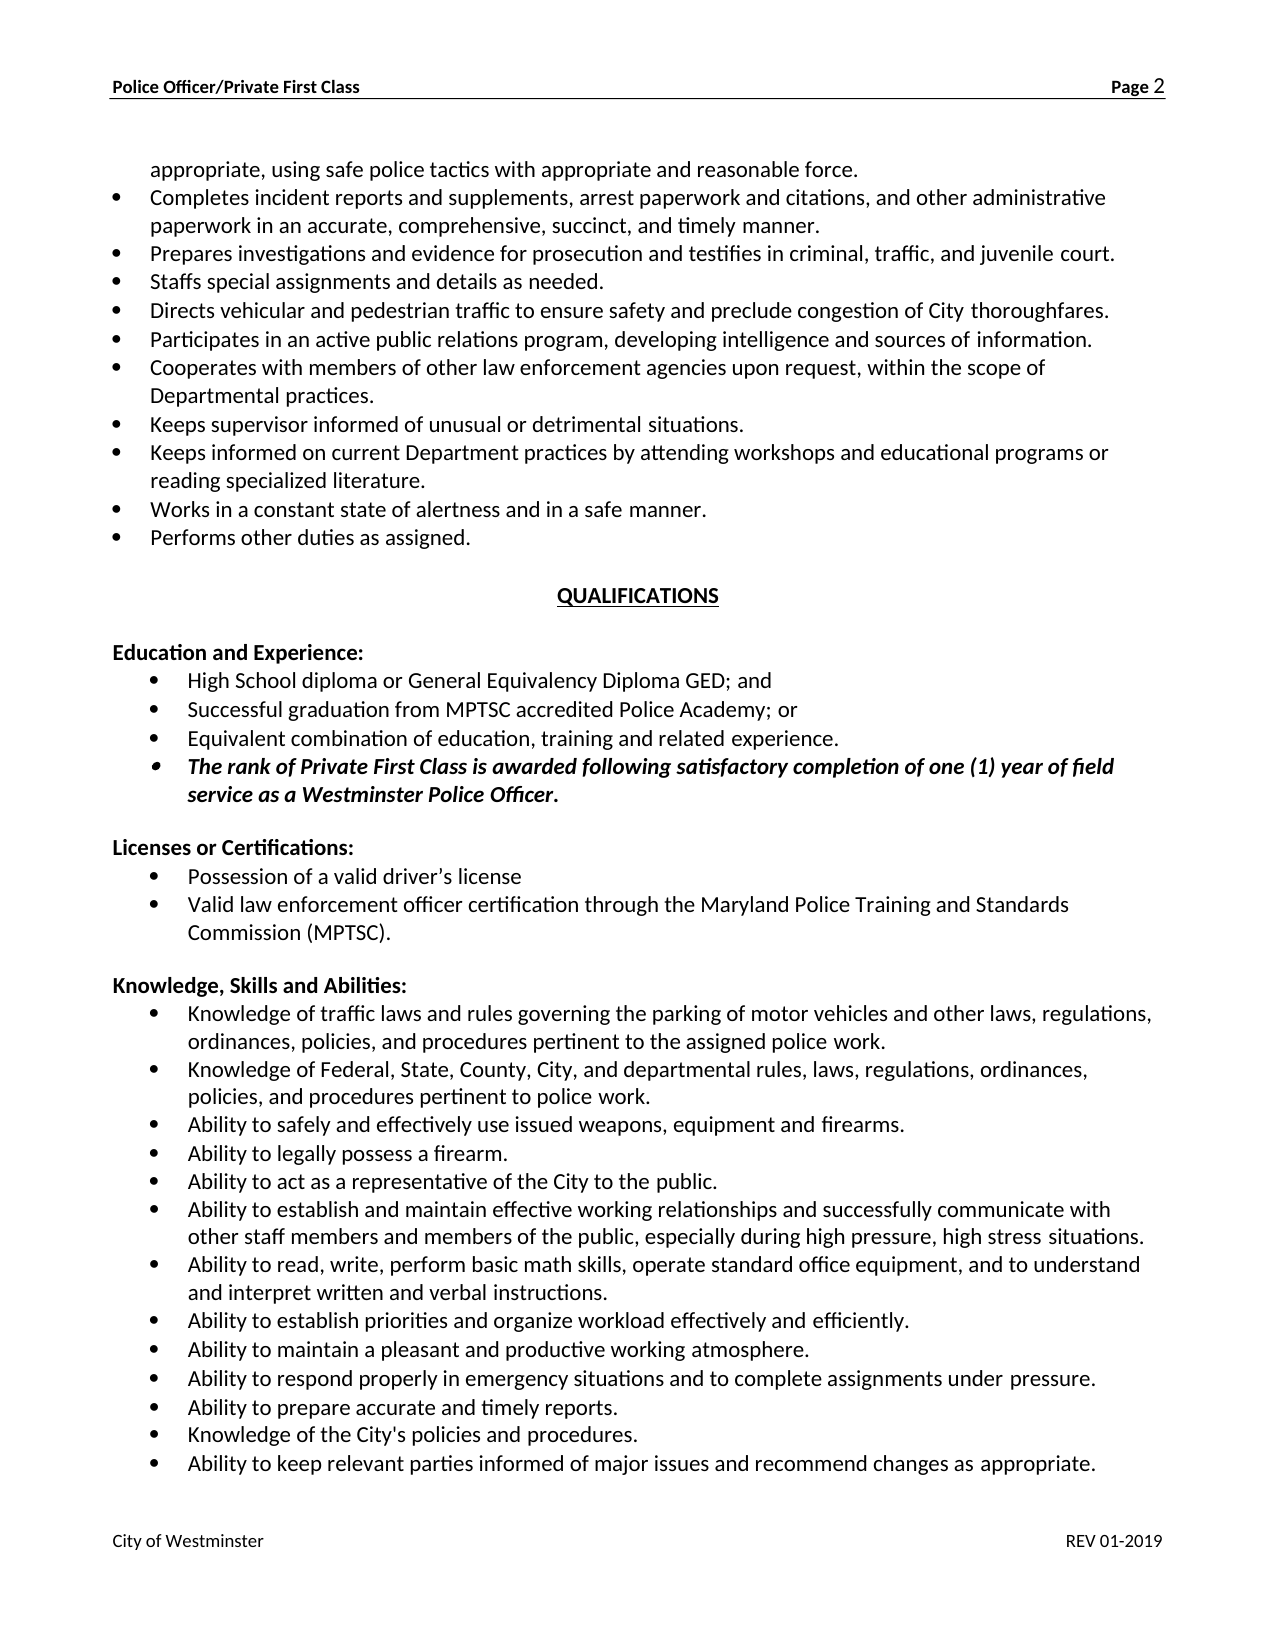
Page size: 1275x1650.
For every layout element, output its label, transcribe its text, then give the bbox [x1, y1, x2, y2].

list Ability to safely and effectively use issued weapons, equipment and firearms. [150, 1111, 1198, 1139]
list Ability to keep relevant parties informed of major issues and recommend changes as appropriate. [150, 1449, 1198, 1477]
list High School diploma or General Equivalency Diploma GED; and [150, 666, 1198, 695]
list Ability to act as a representative of the City to the public. [150, 1167, 1198, 1195]
list Performs other duties as assigned. [112, 523, 1198, 551]
list Completes incident reports and supplements, arrest paperwork and citations, and other administrative paperwork in an accurate, comprehensive, succinct, and timely manner. [112, 183, 1163, 239]
subtitle QUALIFICATIONS [470, 581, 806, 609]
list Ability to read, write, perform basic math skills, operate standard office equipment, and to understand and interpret written and verbal instructions. [150, 1250, 1163, 1306]
list Keeps supervisor informed of unusual or detrimental situations. [112, 410, 1198, 438]
text appropriate, using safe police tactics with appropriate and reasonable force. [150, 155, 1198, 183]
list Knowledge of traffic laws and rules governing the parking of motor vehicles and other laws, regulations, ordinances, policies, and procedures pertinent to the assigned police work. [150, 999, 1163, 1055]
list Successful graduation from MPTSC accredited Police Academy; or [150, 695, 1198, 724]
list Ability to respond properly in emergency situations and to complete assignments under pressure. [150, 1363, 1198, 1392]
list Valid law enforcement officer certification through the Maryland Police Training and Standards Commission (MPTSC). [150, 890, 1163, 946]
list Directs vehicular and pedestrian traffic to ensure safety and preclude congestion of City thoroughfares. [112, 295, 1198, 324]
list Works in a constant state of alertness and in a safe manner. [112, 494, 1198, 523]
list Staffs special assignments and details as needed. [112, 267, 1198, 295]
subtitle Knowledge, Skills and Abilities: [113, 971, 1198, 999]
list The rank of Private First Class is awarded following satisfactory completion of one (1) year of field service as a Westminster Police Officer. [150, 752, 1163, 808]
list Ability to maintain a pleasant and productive working atmosphere. [150, 1334, 1198, 1363]
list Possession of a valid driver’s license [150, 861, 1198, 890]
list Ability to legally possess a firearm. [150, 1139, 1198, 1167]
list Cooperates with members of other law enforcement agencies upon request, within the scope of Departmental practices. [112, 353, 1163, 409]
list Ability to establish and maintain effective working relationships and successfully communicate with other staff members and members of the public, especially during high pressure, high stress situations. [150, 1195, 1163, 1250]
subtitle Licenses or Certifications: [112, 833, 1198, 861]
list Knowledge of the City's policies and procedures. [150, 1421, 1198, 1449]
list Ability to establish priorities and organize workload effectively and efficiently. [150, 1306, 1198, 1334]
list Ability to prepare accurate and timely reports. [150, 1393, 1198, 1421]
list Keeps informed on current Department practices by attending workshops and educational programs or reading specialized literature. [112, 438, 1163, 494]
list Equivalent combination of education, training and related experience. [150, 724, 1198, 752]
text Education and Experience: [112, 638, 1198, 666]
list Participates in an active public relations program, developing intelligence and sources of information. [112, 324, 1198, 353]
list Knowledge of Federal, State, County, City, and departmental rules, laws, regulations, ordinances, policies, and procedures pertinent to police work. [150, 1056, 1163, 1110]
list Prepares investigations and evidence for prosecution and testifies in criminal, traffic, and juvenile court. [112, 239, 1198, 267]
